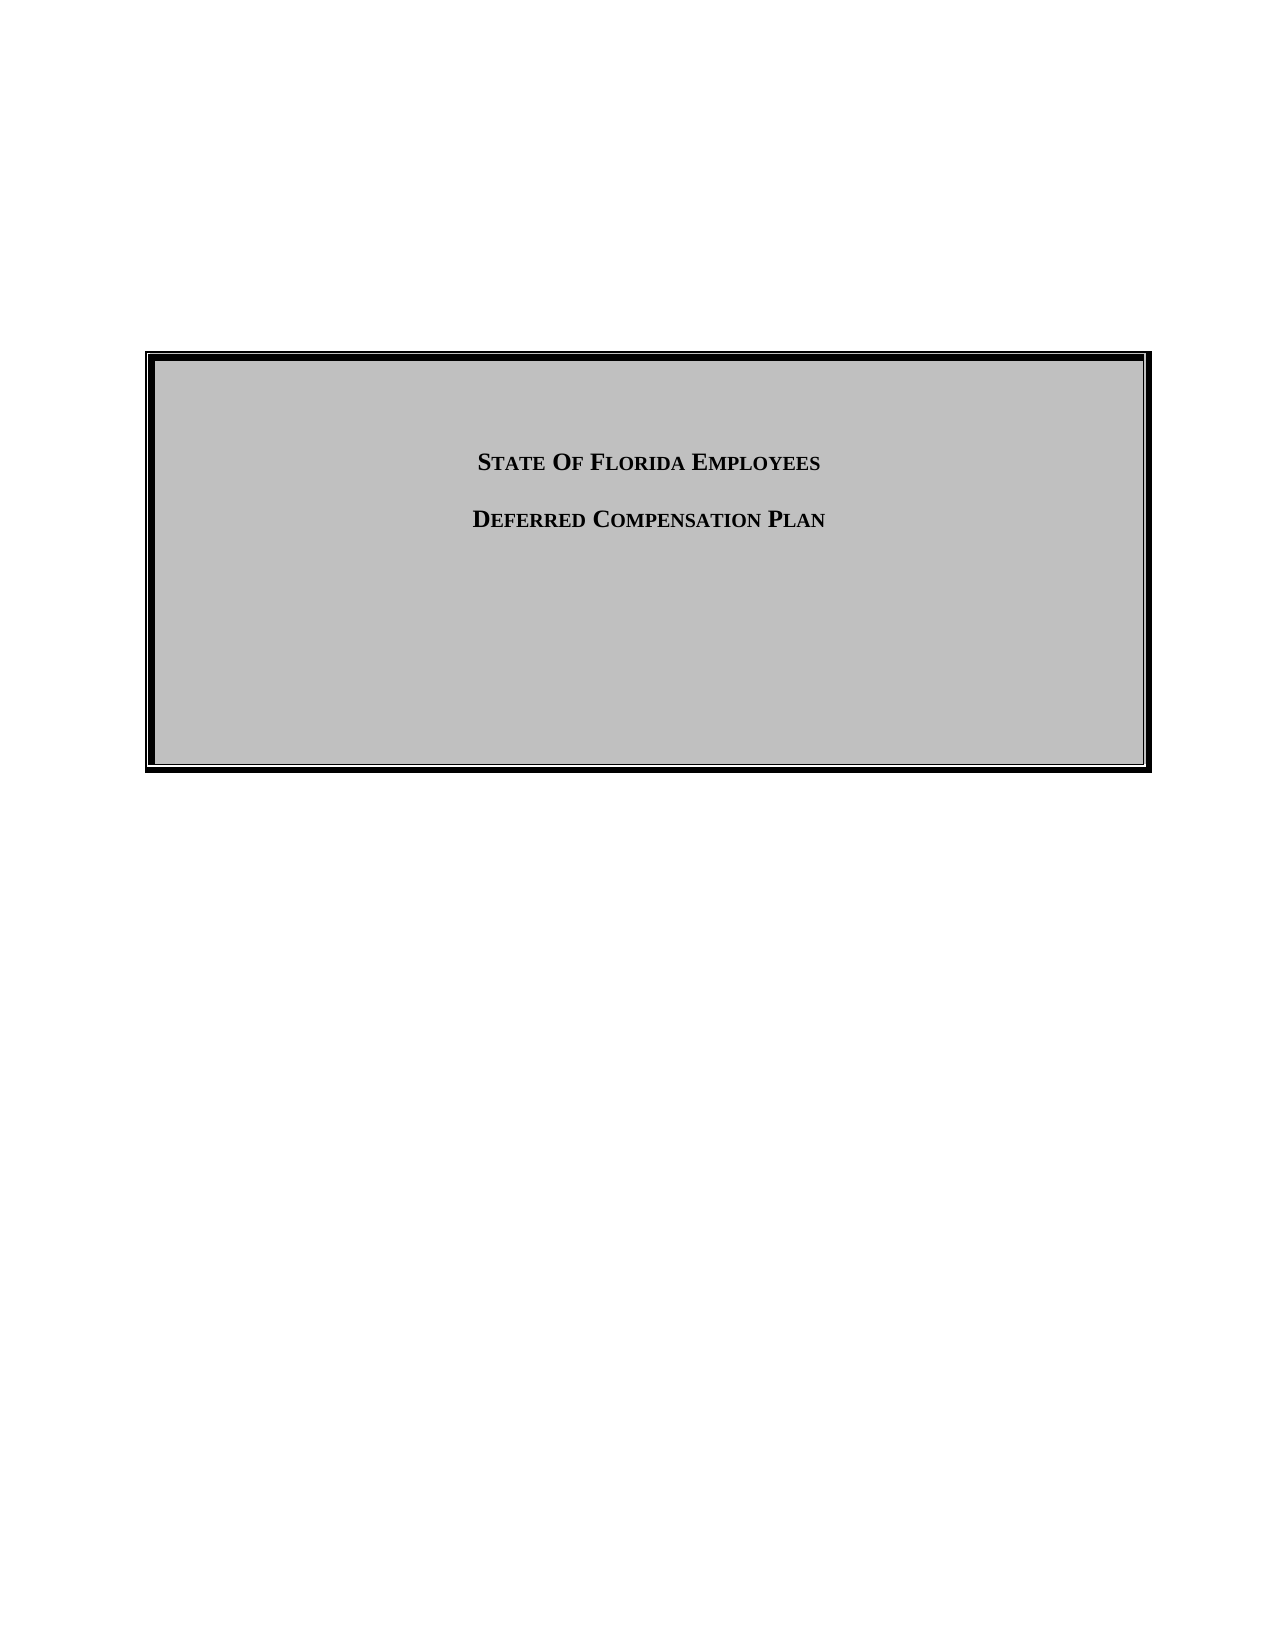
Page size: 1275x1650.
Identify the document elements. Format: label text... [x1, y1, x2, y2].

table_header State Of Florida Employees Deferred Compensation Plan [155, 361, 1143, 764]
